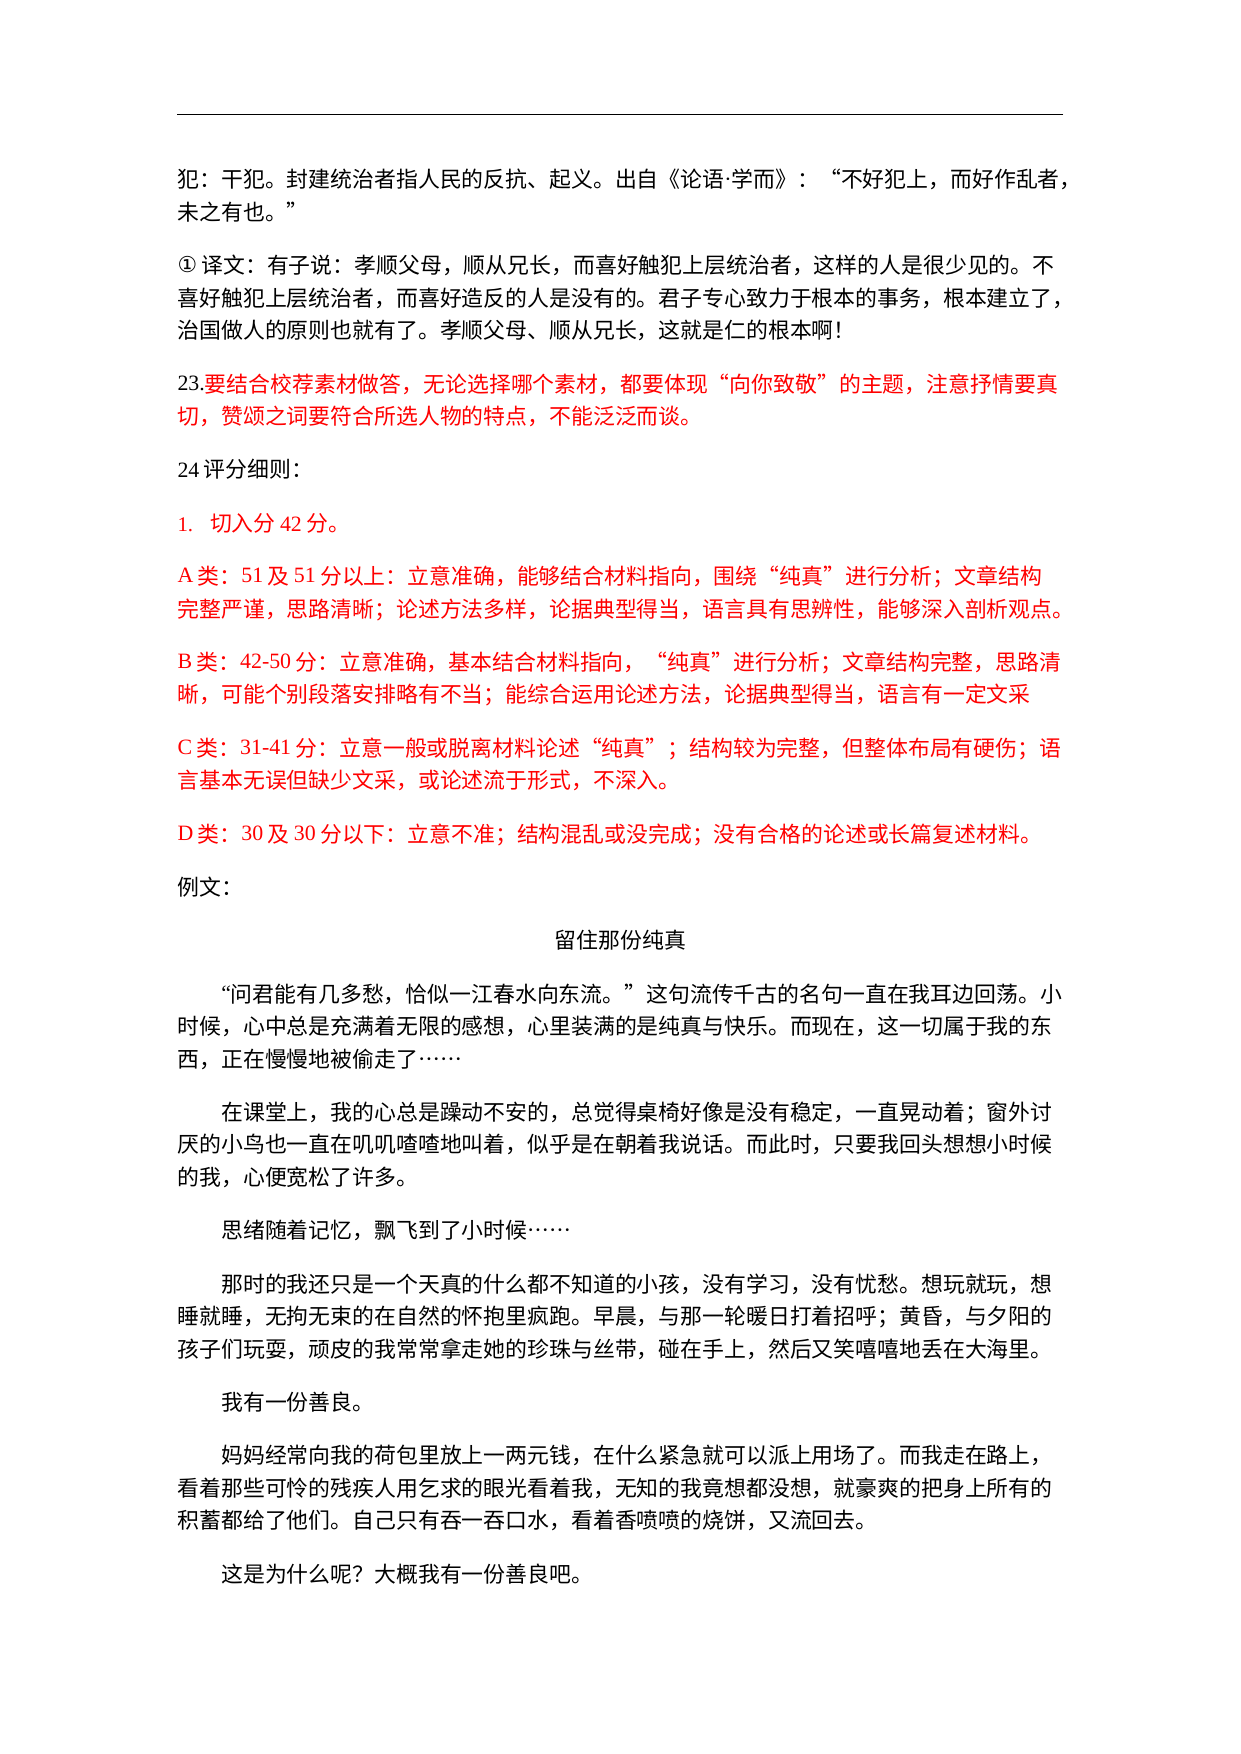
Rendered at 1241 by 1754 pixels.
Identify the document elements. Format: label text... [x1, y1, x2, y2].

text A类：51及51分以上：立意准确，能够结合材料指向，围绕“纯真”进行分析；文章结构完整严谨，思路清晰；论述方法多样，论据典型得当，语言具有思辨性，能够深入剖析观点。 [177, 559, 1063, 624]
text 妈妈经常向我的荷包里放上一两元钱，在什么紧急就可以派上用场了。而我走在路上，看着那些可怜的残疾人用乞求的眼光看着我，无知的我竟想都没想，就豪爽的把身上所有的积蓄都给了他们。自己只有吞一吞口水，看着香喷喷的烧饼，又流回去。 [177, 1438, 1063, 1535]
text D类：30及30分以下：立意不准；结构混乱或没完成；没有合格的论述或长篇复述材料。 [177, 816, 1063, 849]
text 思绪随着记忆，飘飞到了小时候…… [177, 1213, 1063, 1245]
text 这是为什么呢？大概我有一份善良吧。 [177, 1556, 1063, 1589]
text C类：31-41分：立意一般或脱离材料论述“纯真”；结构较为完整，但整体布局有硬伤；语言基本无误但缺少文采，或论述流于形式，不深入。 [177, 730, 1063, 795]
text ①译文：有子说：孝顺父母，顺从兄长，而喜好触犯上层统治者，这样的人是很少见的。不喜好触犯上层统治者，而喜好造反的人是没有的。君子专心致力于根本的事务，根本建立了，治国做人的原则也就有了。孝顺父母、顺从兄长，这就是仁的根本啊！ [177, 248, 1063, 345]
text 23.要结合校荐素材做答，无论选择哪个素材，都要体现“向你致敬”的主题，注意抒情要真切，赞颂之词要符合所选人物的特点，不能泛泛而谈。 [177, 366, 1063, 431]
text 我有一份善良。 [177, 1384, 1063, 1417]
text 例文： [177, 869, 1063, 902]
text 犯：干犯。封建统治者指人民的反抗、起义。出自《论语·学而》：“不好犯上，而好作乱者，未之有也。” [177, 162, 1063, 227]
text 留住那份纯真 [177, 923, 1063, 955]
text 在课堂上，我的心总是躁动不安的，总觉得桌椅好像是没有稳定，一直晃动着；窗外讨厌的小鸟也一直在叽叽喳喳地叫着，似乎是在朝着我说话。而此时，只要我回头想想小时候的我，心便宽松了许多。 [177, 1094, 1063, 1192]
text B类：42-50分：立意准确，基本结合材料指向，“纯真”进行分析；文章结构完整，思路清晰，可能个别段落安排略有不当；能综合运用论述方法，论据典型得当，语言有一定文采 [177, 644, 1063, 709]
text “问君能有几多愁，恰似一江春水向东流。”这句流传千古的名句一直在我耳边回荡。小时候，心中总是充满着无限的感想，心里装满的是纯真与快乐。而现在，这一切属于我的东西，正在慢慢地被偷走了…… [177, 976, 1063, 1074]
list 切入分42分。 [177, 505, 1063, 538]
text 那时的我还只是一个天真的什么都不知道的小孩，没有学习，没有忧愁。想玩就玩，想睡就睡，无拘无束的在自然的怀抱里疯跑。早晨，与那一轮暖日打着招呼；黄昏，与夕阳的孩子们玩耍，顽皮的我常常拿走她的珍珠与丝带，碰在手上，然后又笑嘻嘻地丢在大海里。 [177, 1266, 1063, 1364]
text 24评分细则： [177, 452, 1063, 484]
